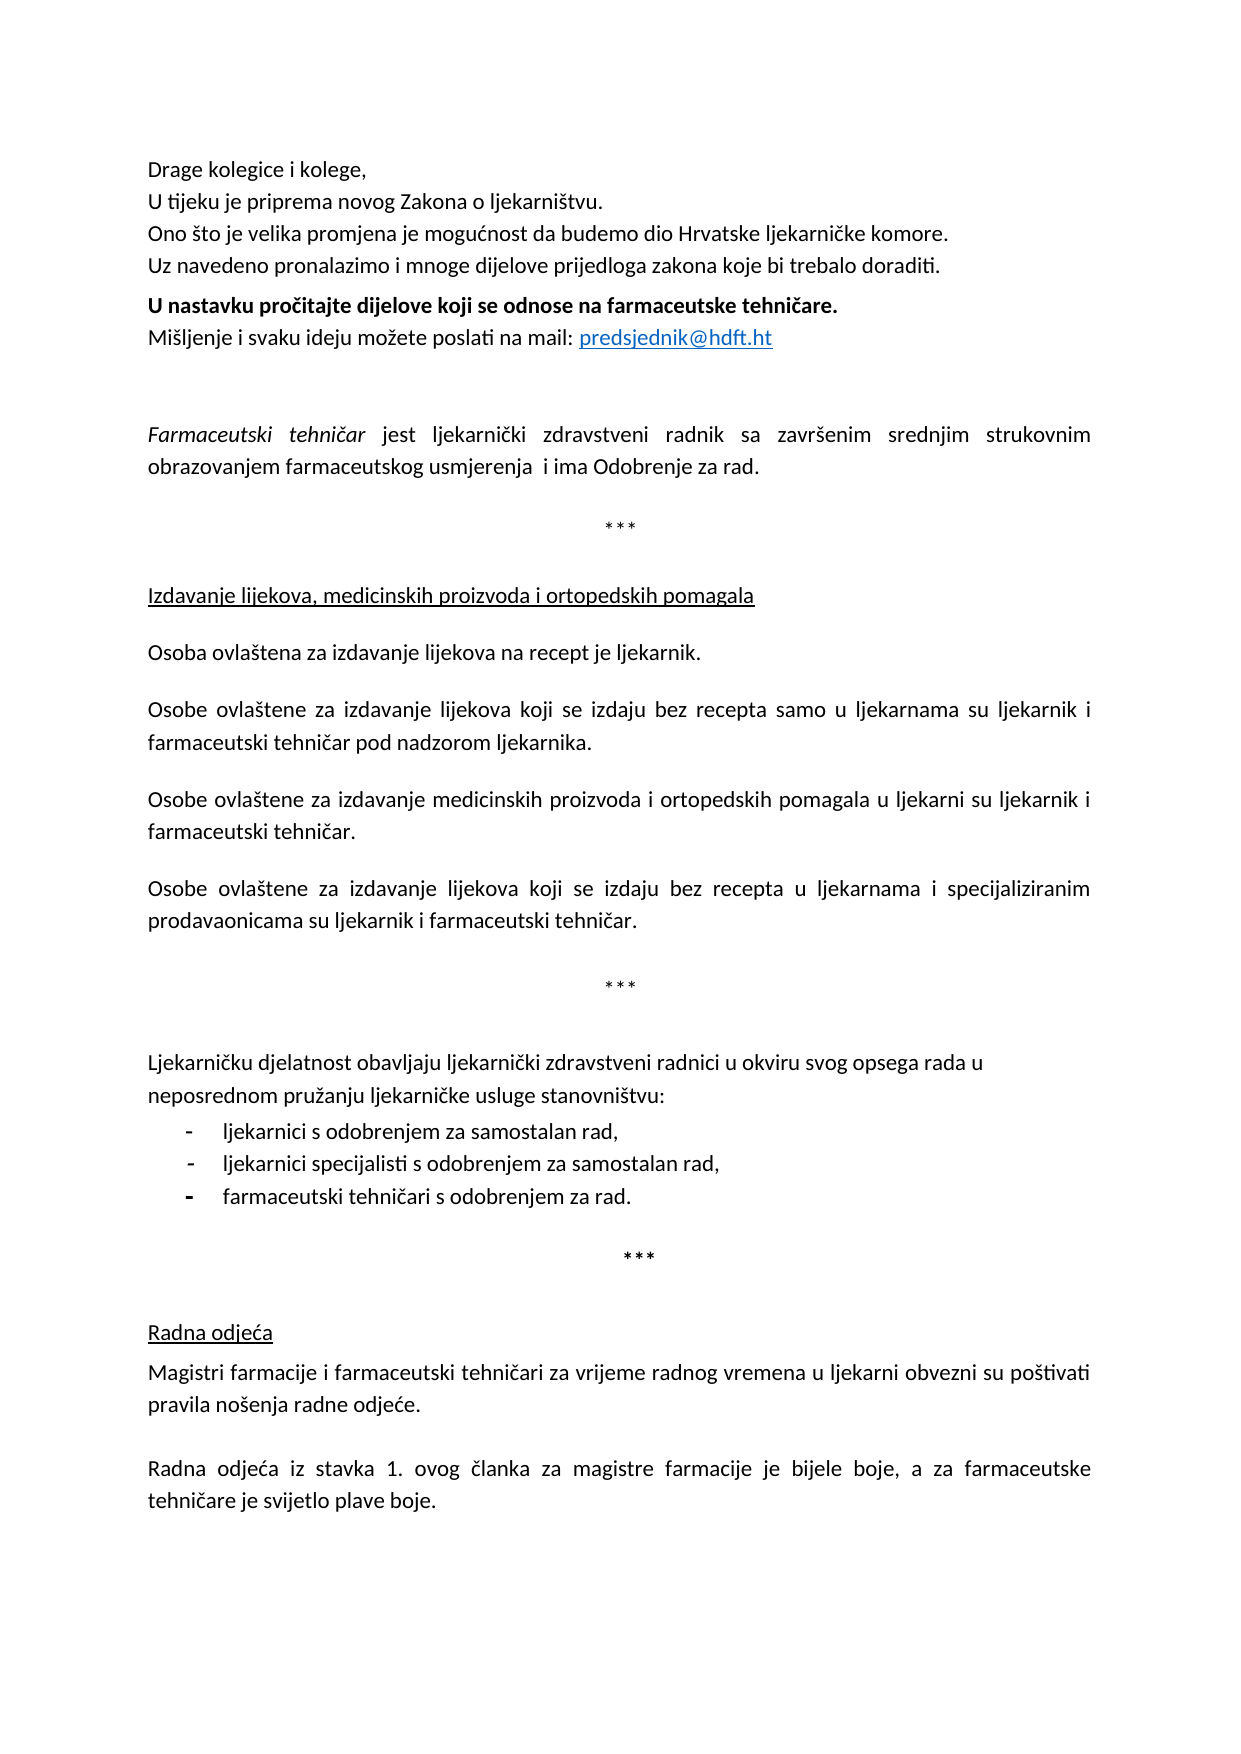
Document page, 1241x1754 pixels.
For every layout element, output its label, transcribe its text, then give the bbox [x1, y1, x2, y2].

text *** [148, 975, 1093, 1003]
text Ono što je velika promjena je mogućnost da budemo dio Hrvatske ljekarničke komore. [148, 219, 1093, 247]
text *** [148, 517, 1093, 545]
text U tijeku je priprema novog Zakona o ljekarništvu. [148, 187, 1093, 215]
list farmaceutski tehničari s odobrenjem za rad. [185, 1182, 1093, 1210]
text Osobe ovlaštene za izdavanje lijekova koji se izdaju bez recepta u ljekarnama i specijaliziranim prodavaonicama su ljekarnik i farmaceutski tehničar. [148, 874, 1093, 934]
text Osobe ovlaštene za izdavanje medicinskih proizvoda i ortopedskih pomagala u ljekarni su ljekarnik i farmaceutski tehničar. [148, 785, 1093, 845]
text Uz navedeno pronalazimo i mnoge dijelove prijedloga zakona koje bi trebalo doraditi. [148, 252, 1093, 280]
list ljekarnici specijalisti s odobrenjem za samostalan rad, [185, 1149, 1093, 1178]
text Osobe ovlaštene za izdavanje lijekova koji se izdaju bez recepta samo u ljekarnama su ljekarnik i farmaceutski tehničar pod nadzorom ljekarnika. [148, 695, 1093, 756]
text Radna odjeća iz stavka 1. ovog članka za magistre farmacije je bijele boje, a za farmaceutske tehničare je svijetlo plave boje. [148, 1454, 1093, 1514]
text Drage kolegice i kolege, [148, 155, 1093, 183]
text Farmaceutski tehničar jest ljekarnički zdravstveni radnik sa završenim srednjim strukovnim obrazovanjem farmaceutskog usmjerenja i ima Odobrenje za rad. [148, 420, 1093, 480]
list ljekarnici s odobrenjem za samostalan rad, [185, 1117, 1093, 1145]
text *** [185, 1246, 1093, 1274]
text Ljekarničku djelatnost obavljaju ljekarnički zdravstveni radnici u okviru svog opsega rada u neposrednom pružanju ljekarničke usluge stanovništvu: [148, 1048, 1093, 1109]
text Mišljenje i svaku ideju možete poslati na mail: predsjednik@hdft.ht [148, 323, 1093, 352]
text Radna odjeća [148, 1318, 1093, 1346]
text U nastavku pročitajte dijelove koji se odnose na farmaceutske tehničare. [148, 291, 1093, 319]
text Magistri farmacije i farmaceutski tehničari za vrijeme radnog vremena u ljekarni obvezni su poštivati pravila nošenja radne odjeće. [148, 1358, 1093, 1418]
text Osoba ovlaštena za izdavanje lijekova na recept je ljekarnik. [148, 638, 1093, 666]
text Izdavanje lijekova, medicinskih proizvoda i ortopedskih pomagala [148, 581, 1093, 609]
